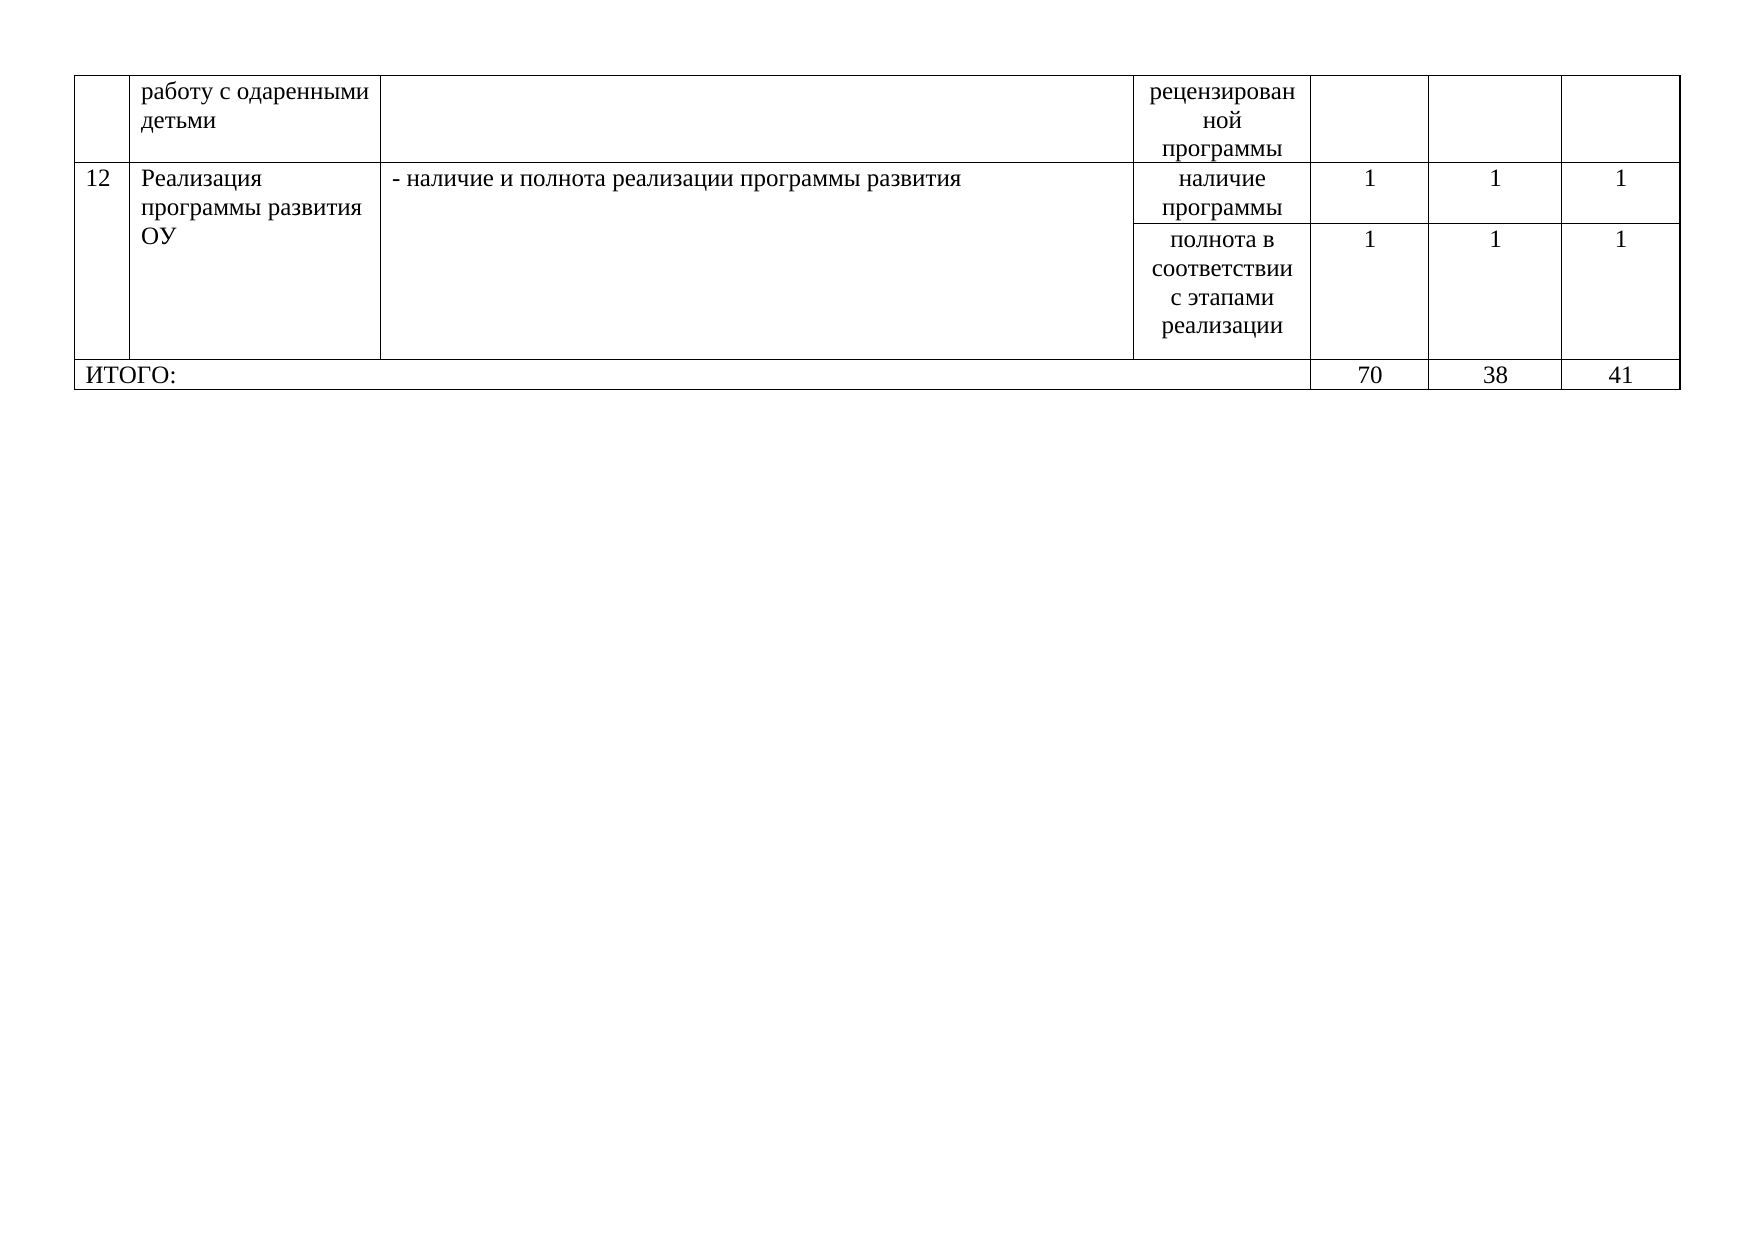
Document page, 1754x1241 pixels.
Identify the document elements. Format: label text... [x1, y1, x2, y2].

table_cell ИТОГО: [75, 360, 1310, 389]
table_cell 2 [1429, 76, 1561, 162]
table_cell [1134, 76, 1310, 162]
table_cell 1 [1562, 224, 1679, 359]
table_cell 1 [1429, 224, 1561, 359]
table_cell 70 [1311, 360, 1428, 389]
table_cell 1 [1562, 163, 1679, 223]
table_cell 41 [1562, 360, 1679, 389]
table_cell полнота в соответствии с этапами реализации [1134, 224, 1310, 359]
table_cell Реализация программы развития ОУ [130, 163, 380, 359]
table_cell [381, 76, 1133, 162]
table_cell - наличие и полнота реализации программы развития [381, 163, 1133, 359]
table_cell 1 [1311, 163, 1428, 223]
table_cell 2 [1562, 76, 1679, 162]
table_cell наличие программы [1134, 163, 1310, 223]
table_cell 38 [1429, 360, 1561, 389]
table_cell 12 [75, 163, 129, 359]
table_cell 1 [1429, 163, 1561, 223]
table_cell 2 [1311, 76, 1428, 162]
table_cell 1 [1311, 224, 1428, 359]
